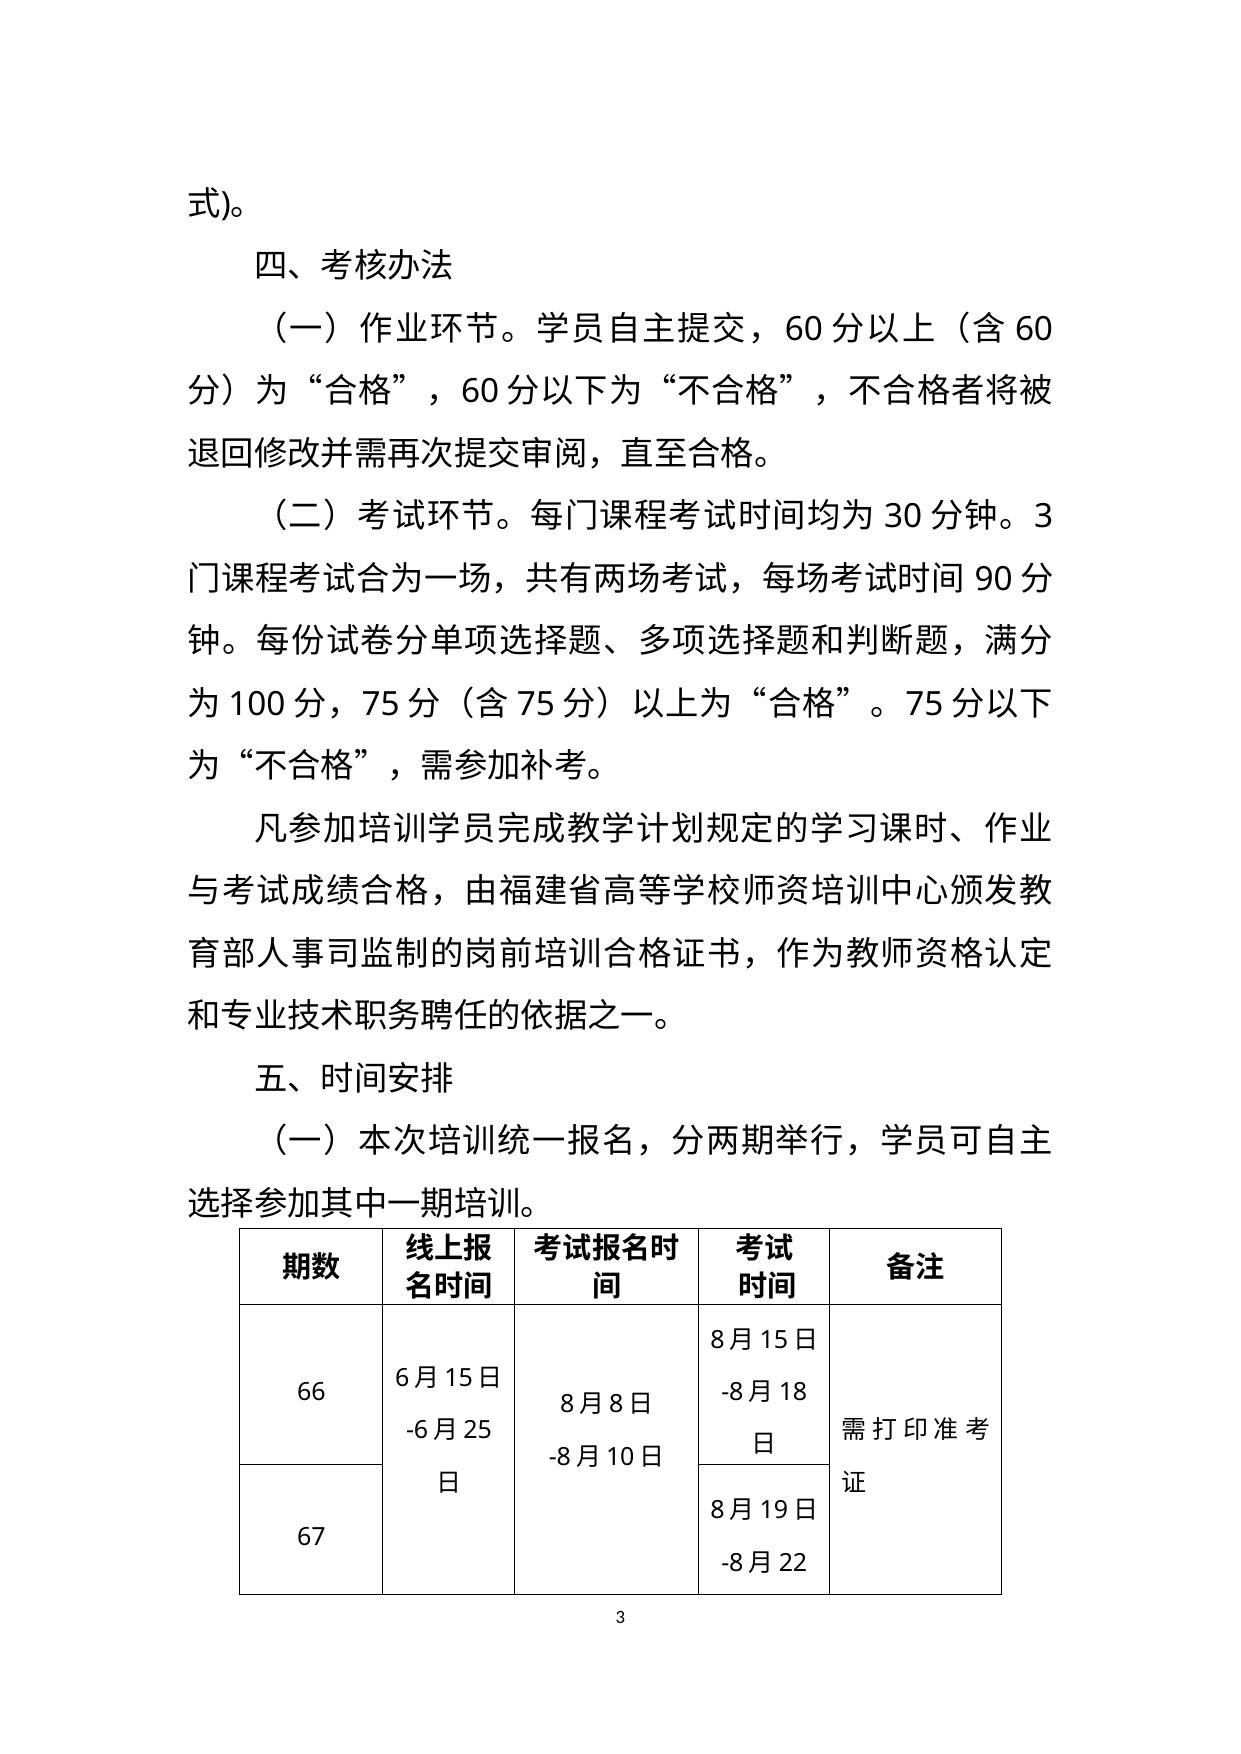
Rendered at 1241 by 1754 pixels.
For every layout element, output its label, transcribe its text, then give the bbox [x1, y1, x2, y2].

table_cell 8月19日 -8月22日 [699, 1465, 829, 1594]
text 五、时间安排 [187, 1040, 1053, 1103]
table_cell 8月8日 -8月10日 [515, 1305, 698, 1594]
text （一）作业环节。学员自主提交，60分以上（含60分）为“合格”，60分以下为“不合格”，不合格者将被退回修改并需再次提交审阅，直至合格。 [187, 290, 1053, 478]
text 四、考核办法 [187, 228, 1053, 290]
table_header 考试 时间 [699, 1229, 829, 1304]
text 凡参加培训学员完成教学计划规定的学习课时、作业与考试成绩合格，由福建省高等学校师资培训中心颁发教育部人事司监制的岗前培训合格证书，作为教师资格认定和专业技术职务聘任的依据之一。 [187, 790, 1053, 1040]
table_cell 8月15日 -8月18日 [699, 1305, 829, 1464]
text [187, 165, 1053, 228]
table_header 线上报名时间 [383, 1229, 514, 1304]
table_header 备注 [830, 1229, 1001, 1304]
table_header 期数 [240, 1229, 382, 1304]
table_cell 需打印准考证 [830, 1305, 1001, 1594]
table_header 考试报名时间 [515, 1229, 698, 1304]
table_cell 66 [240, 1305, 382, 1464]
text （二）考试环节。每门课程考试时间均为30分钟。3门课程考试合为一场，共有两场考试，每场考试时间90分钟。每份试卷分单项选择题、多项选择题和判断题，满分为100分，75分（含75分）以上为“合格”。75分以下为“不合格”，需参加补考。 [187, 478, 1053, 790]
table_cell 67 [240, 1465, 382, 1594]
table_cell 6月15日 -6月25日 [383, 1305, 514, 1594]
text （一）本次培训统一报名，分两期举行，学员可自主选择参加其中一期培训。 [187, 1103, 1053, 1228]
